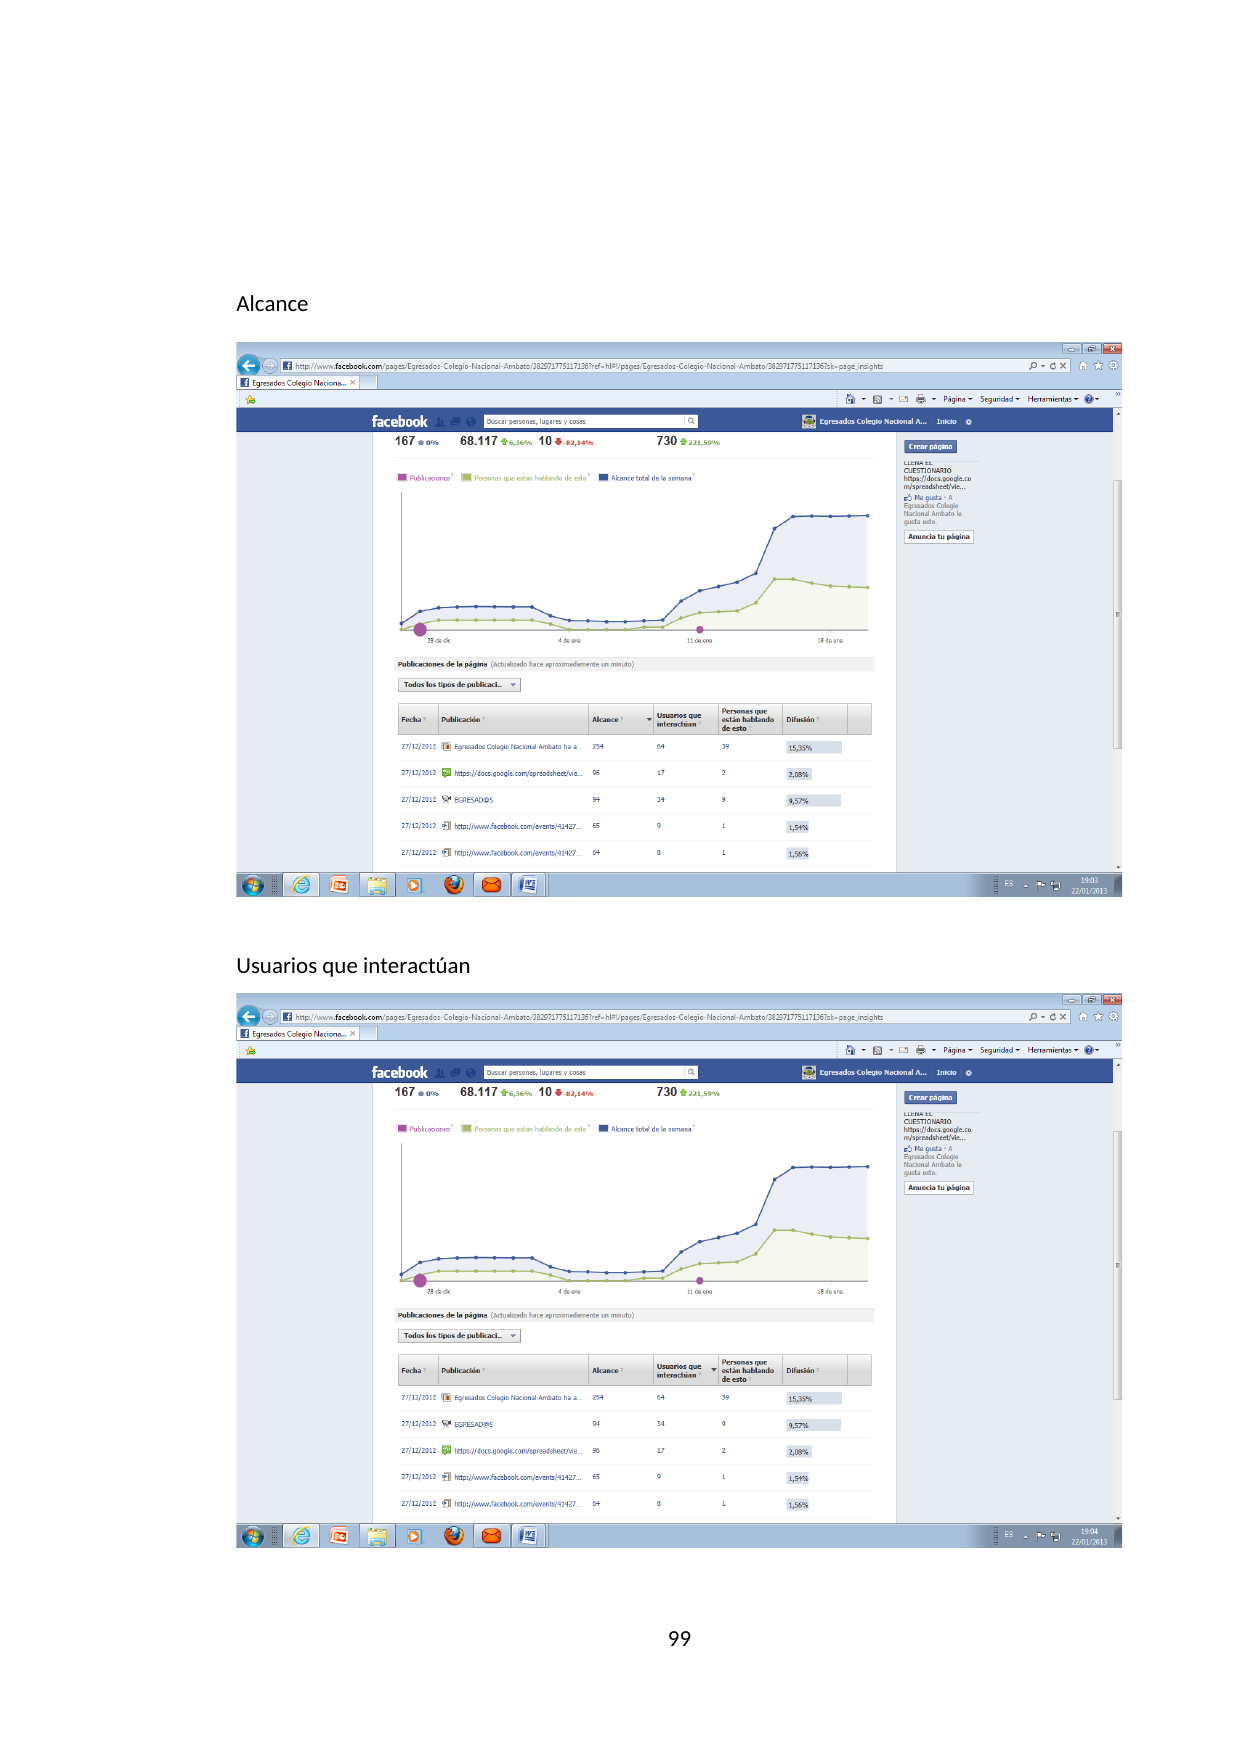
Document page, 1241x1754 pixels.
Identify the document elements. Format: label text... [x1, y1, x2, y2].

text Usuarios que interactúan [236, 952, 1122, 980]
picture [236, 342, 1123, 897]
picture [236, 993, 1123, 1548]
text Alcance [236, 289, 1122, 317]
